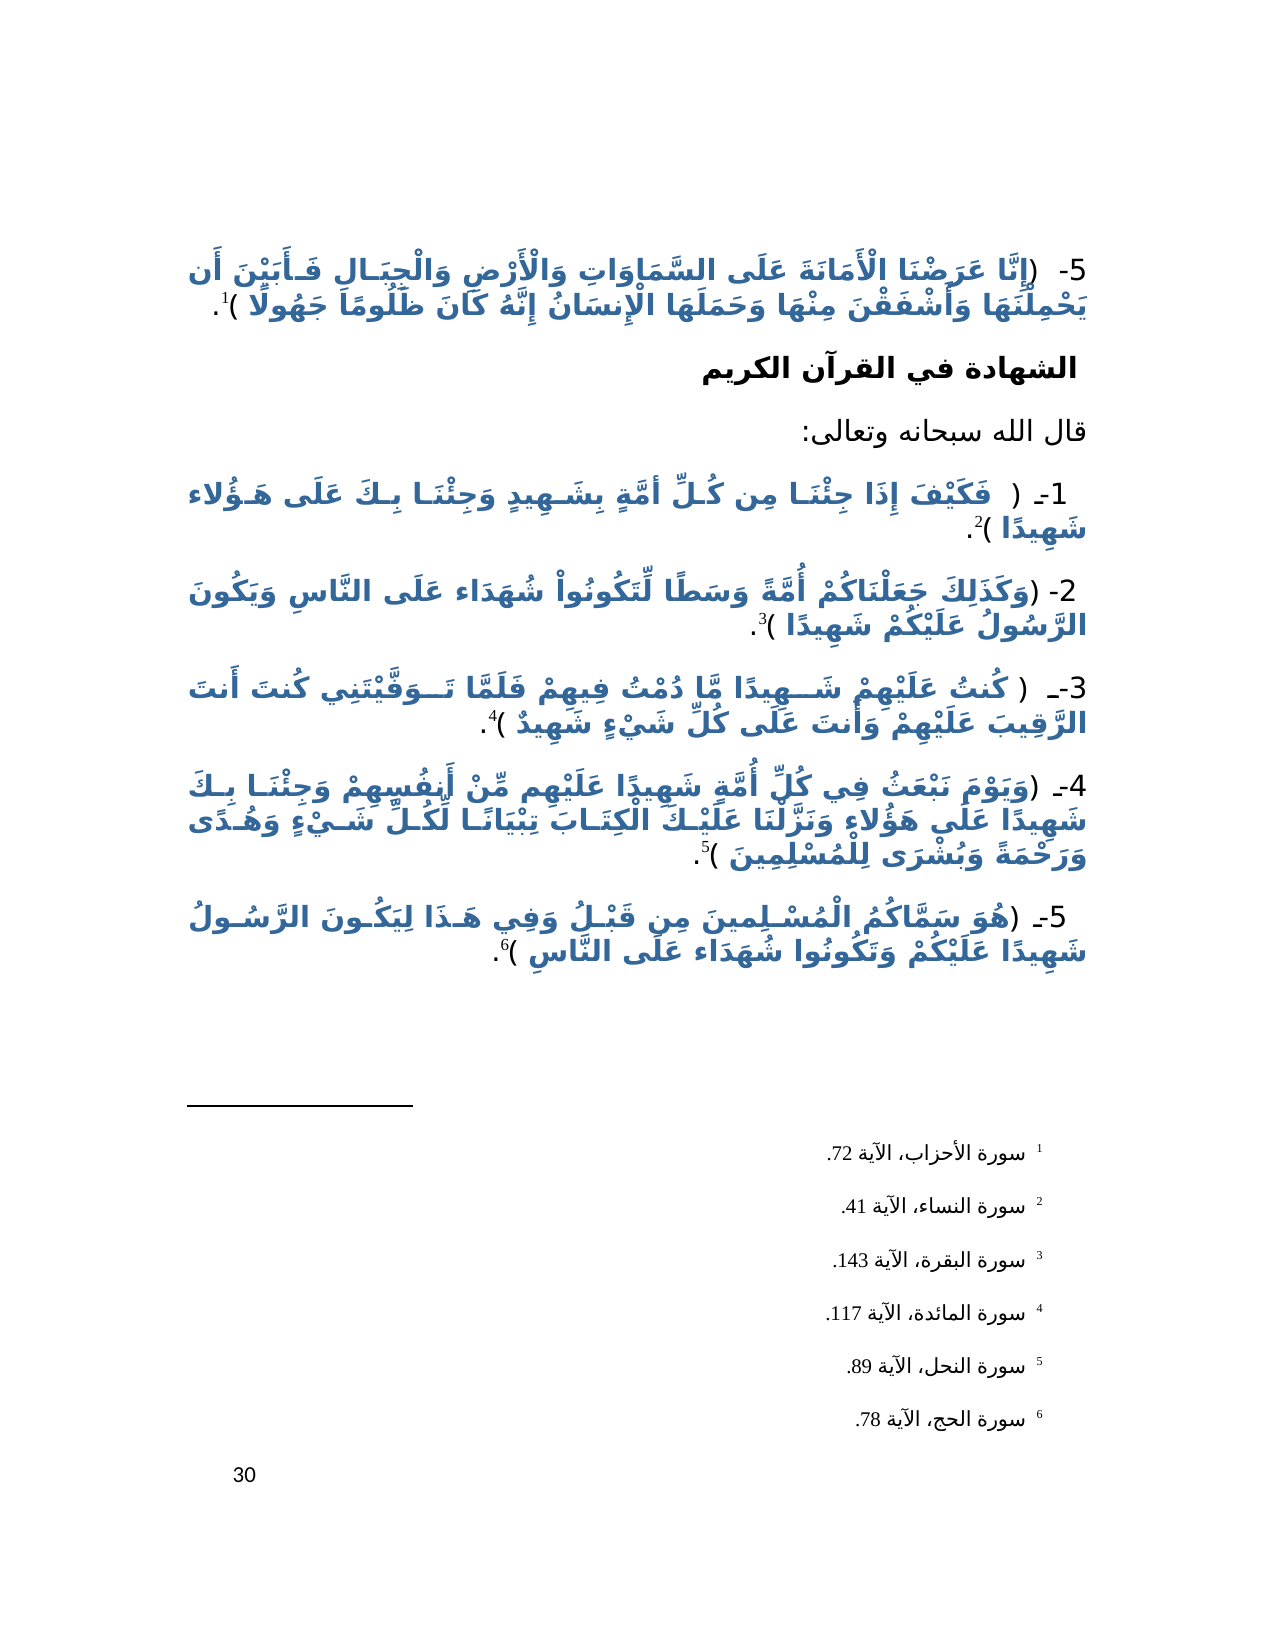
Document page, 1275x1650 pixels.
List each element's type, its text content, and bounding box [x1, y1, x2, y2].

text 4- ﴿وَيَوْمَ نَبْعَثُ فِي كُلِّ أُمَّةٍ شَهِيدًا عَلَيْهِم مِّنْ أَنفُسِهِمْ وَجِئْنَا بِكَ شَهِيدًا عَلَى هَؤُلاء وَنَزَّلْنَا عَلَيْكَ الْكِتَابَ تِبْيَانًا لِّكُلِّ شَيْءٍ وَهُدًى وَرَحْمَةً وَبُشْرَى لِلْمُسْلِمِينَ ﴾. [187, 769, 1087, 871]
text 3- ﴿ كُنتُ عَلَيْهِمْ شَهِيدًا مَّا دُمْتُ فِيهِمْ فَلَمَّا تَوَفَّيْتَنِي كُنتَ أَنتَ الرَّقِيبَ عَلَيْهِمْ وَأَنتَ عَلَى كُلِّ شَيْءٍ شَهِيدٌ ﴾. [187, 672, 1087, 740]
text 5- ﴿هُوَ سَمَّاكُمُ الْمُسْلِمينَ مِن قَبْلُ وَفِي هَذَا لِيَكُونَ الرَّسُولُ شَهِيدًا عَلَيْكُمْ وَتَكُونُوا شُهَدَاء عَلَى النَّاسِ ﴾. [187, 900, 1087, 968]
text قال الله سبحانه وتعالى: [187, 414, 1087, 448]
text الشهادة في القرآن الكريم [187, 351, 1087, 385]
text 2- ﴿وَكَذَلِكَ جَعَلْنَاكُمْ أُمَّةً وَسَطًا لِّتَكُونُواْ شُهَدَاء عَلَى النَّاسِ وَيَكُونَ الرَّسُولُ عَلَيْكُمْ شَهِيدًا ﴾. [187, 574, 1087, 643]
text 5- ﴿إِنَّا عَرَضْنَا الْأَمَانَةَ عَلَى السَّمَاوَاتِ وَالْأَرْضِ وَالْجِبَالِ فَأَبَيْنَ أَن يَحْمِلْنَهَا وَأَشْفَقْنَ مِنْهَا وَحَمَلَهَا الْإِنسَانُ إِنَّهُ كَانَ ظَلُومًا جَهُولًا ﴾. [187, 254, 1087, 322]
text 1- ﴿ فَكَيْفَ إِذَا جِئْنَا مِن كُلِّ أمَّةٍ بِشَهِيدٍ وَجِئْنَا بِكَ عَلَى هَؤُلاء شَهِيدًا ﴾. [187, 477, 1087, 545]
